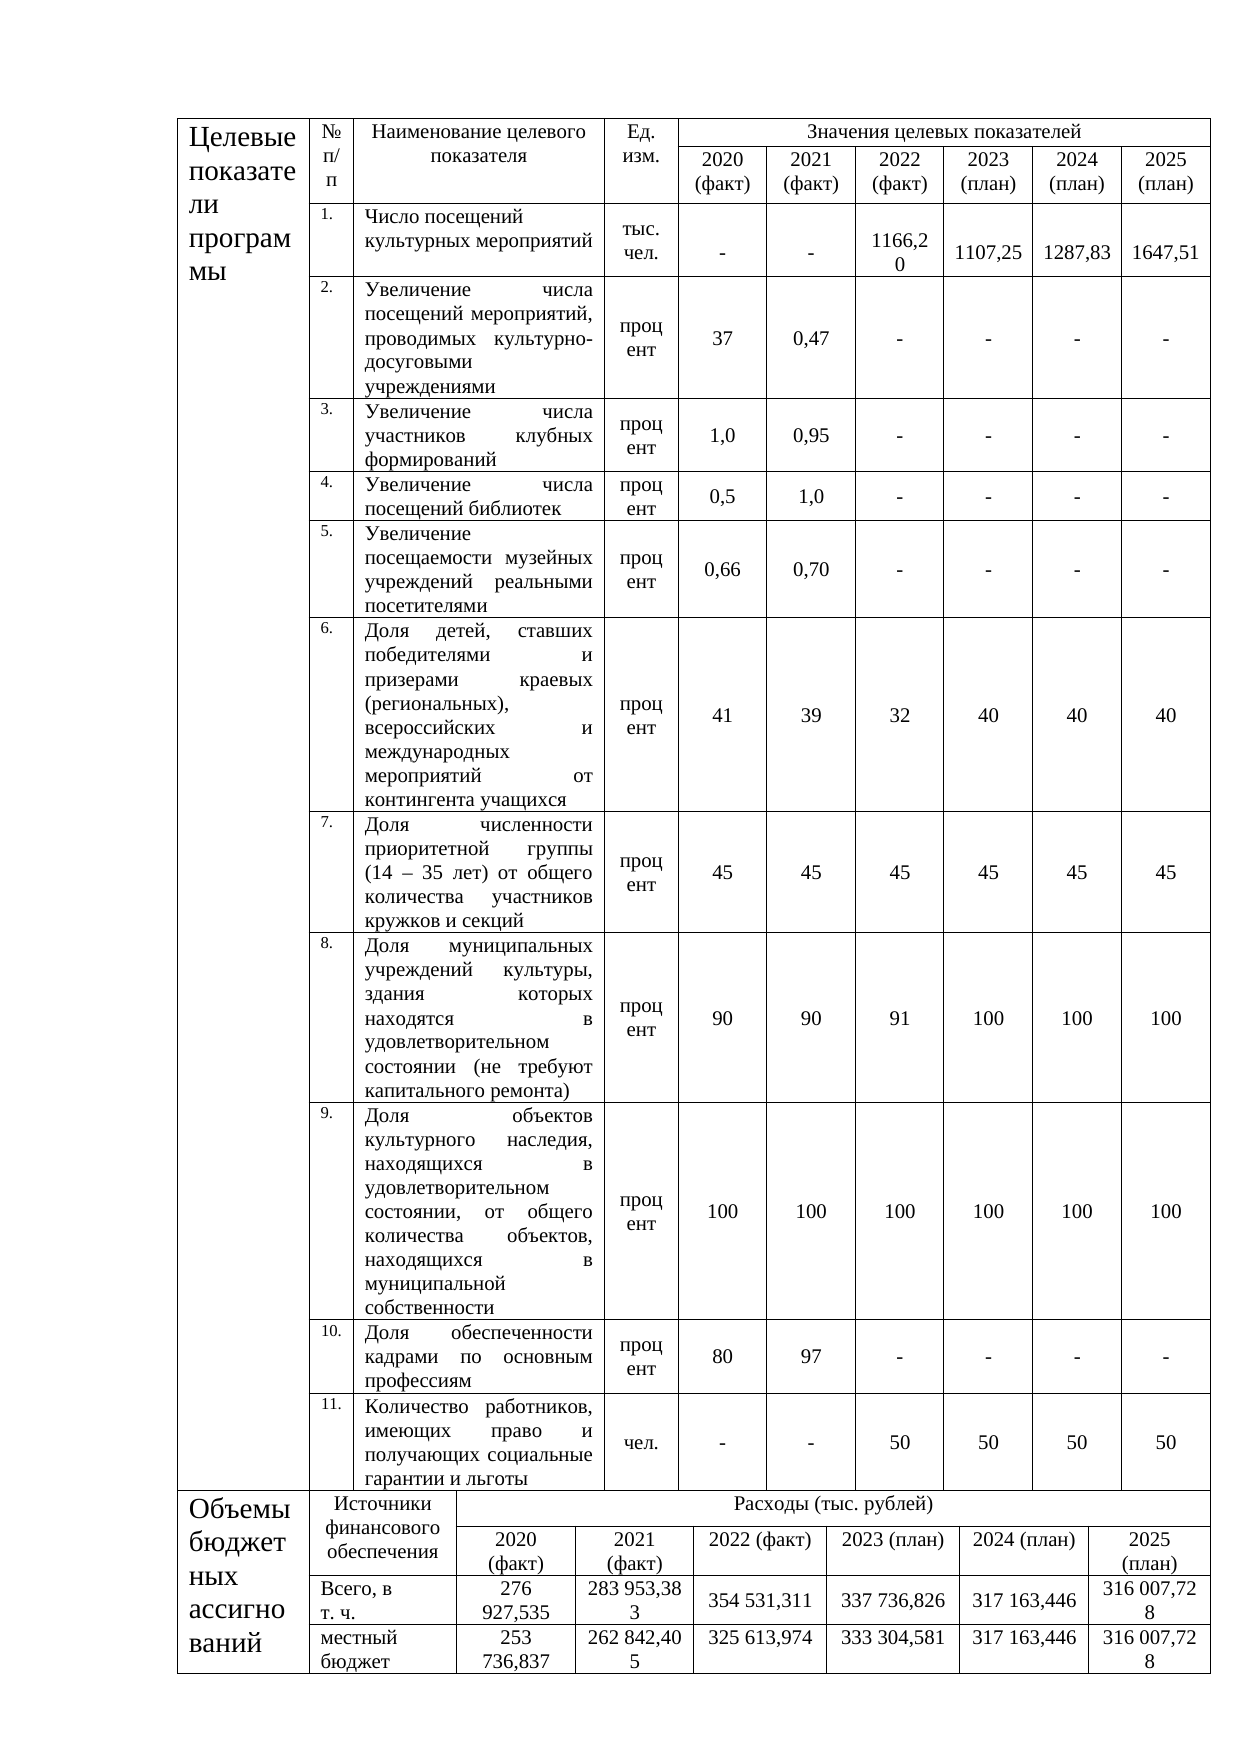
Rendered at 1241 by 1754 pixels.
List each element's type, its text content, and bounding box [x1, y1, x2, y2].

table_cell Доля объектов культурного наследия, находящихся в удовлетворительном состоянии, от общего количества объектов, находящихся в муниципальной собственности [354, 1103, 604, 1319]
table_cell Увеличение числа участников клубных формирований [354, 399, 604, 471]
table_cell Увеличение числа посещений мероприятий, проводимых культурно-досуговыми учреждениями [354, 277, 604, 398]
table_cell 337 736,826 [827, 1576, 959, 1624]
table_cell - [679, 1394, 766, 1490]
table_cell - [856, 472, 943, 520]
table_cell 7. [310, 812, 353, 932]
table_cell Увеличение посещаемости музейных учреждений реальными посетителями [354, 521, 604, 617]
table_cell 100 [1122, 933, 1210, 1102]
table_cell 2020 (факт) [679, 147, 766, 203]
table_cell 2021 (факт) [767, 147, 855, 203]
table_cell Расходы (тыс. рублей) [457, 1491, 1210, 1526]
table_cell 354 531,311 [694, 1576, 826, 1624]
table_cell - [1122, 521, 1210, 617]
table_cell 1287,83 [1033, 204, 1121, 276]
table_cell - [856, 1320, 943, 1392]
table_cell 4. [310, 472, 353, 520]
table_cell 90 [767, 933, 855, 1102]
table_cell процент [605, 618, 678, 811]
table_cell Наименование целевого показателя [354, 119, 604, 203]
table_cell 2020 (факт) [457, 1527, 575, 1575]
table_cell 100 [944, 1103, 1032, 1319]
table_cell - [1033, 1320, 1121, 1392]
table_cell процент [605, 277, 678, 398]
table_cell - [767, 204, 855, 276]
table_cell Число посещений культурных мероприятий [354, 204, 604, 276]
table_cell 45 [767, 812, 855, 932]
table_cell 262 842,405 [576, 1625, 693, 1673]
table_cell 317 163,446 [960, 1625, 1088, 1673]
table_cell 6. [310, 618, 353, 811]
table_cell 41 [679, 618, 766, 811]
table_cell - [1033, 399, 1121, 471]
table_cell - [1122, 1320, 1210, 1392]
table_cell 50 [944, 1394, 1032, 1490]
table_cell - [1122, 472, 1210, 520]
table_cell 2022 (факт) [856, 147, 943, 203]
table_cell 2021 (факт) [576, 1527, 693, 1575]
table_cell Количество работников, имеющих право и получающих социальные гарантии и льготы [354, 1394, 604, 1490]
table_cell 0,5 [679, 472, 766, 520]
table_cell 45 [1033, 812, 1121, 932]
table_cell 1647,51 [1122, 204, 1210, 276]
table_cell 1107,25 [944, 204, 1032, 276]
table_cell 40 [1033, 618, 1121, 811]
table_cell - [944, 1320, 1032, 1392]
table_cell 316 007,728 [1089, 1576, 1210, 1624]
table_cell 91 [856, 933, 943, 1102]
table_cell 2. [310, 277, 353, 398]
table_cell - [1033, 521, 1121, 617]
table_cell 50 [1033, 1394, 1121, 1490]
table_cell 97 [767, 1320, 855, 1392]
table_cell 90 [679, 933, 766, 1102]
table_cell процент [605, 521, 678, 617]
table_cell 45 [679, 812, 766, 932]
table_cell 45 [944, 812, 1032, 932]
table_cell 10. [310, 1320, 353, 1392]
table_cell 325 613,974 [694, 1625, 826, 1673]
table_cell 45 [1122, 812, 1210, 932]
table_cell Доля обеспеченности кадрами по основным профессиям [354, 1320, 604, 1392]
table_cell 11. [310, 1394, 353, 1490]
table_cell 1,0 [767, 472, 855, 520]
table_cell 50 [856, 1394, 943, 1490]
table_cell Всего, в т. ч. [310, 1576, 456, 1624]
table_cell 2025 (план) [1122, 147, 1210, 203]
table_cell Доля численности приоритетной группы (14 – 35 лет) от общего количества участников кружков и секций [354, 812, 604, 932]
table_cell 2025 (план) [1089, 1527, 1210, 1575]
table_cell - [1122, 277, 1210, 398]
table_cell 0,95 [767, 399, 855, 471]
table_cell 0,70 [767, 521, 855, 617]
table_cell 100 [679, 1103, 766, 1319]
table_cell 2024 (план) [960, 1527, 1088, 1575]
table_cell Источники финансового обеспечения [310, 1491, 456, 1575]
table_cell Увеличение числа посещений библиотек [354, 472, 604, 520]
table_cell 283 953,383 [576, 1576, 693, 1624]
table_cell - [944, 521, 1032, 617]
table_cell 316 007,728 [1089, 1625, 1210, 1673]
table_cell 100 [856, 1103, 943, 1319]
table_cell - [1033, 277, 1121, 398]
table_cell 100 [1122, 1103, 1210, 1319]
table_cell - [944, 399, 1032, 471]
table_cell 0,66 [679, 521, 766, 617]
table_cell 100 [767, 1103, 855, 1319]
table_cell № п/п [310, 119, 353, 203]
table_cell тыс. чел. [605, 204, 678, 276]
table_cell 45 [856, 812, 943, 932]
table_cell - [944, 472, 1032, 520]
table_cell 2023 (план) [827, 1527, 959, 1575]
table_cell Объемы бюджетных ассигнований [178, 1491, 309, 1673]
table_cell 276 927,535 [457, 1576, 575, 1624]
table_cell 2024 (план) [1033, 147, 1121, 203]
table_cell Значения целевых показателей [679, 119, 1210, 146]
table_cell 100 [1033, 933, 1121, 1102]
table_cell 50 [1122, 1394, 1210, 1490]
table_cell 32 [856, 618, 943, 811]
table_cell 5. [310, 521, 353, 617]
table_cell 40 [944, 618, 1032, 811]
table_cell 0,47 [767, 277, 855, 398]
table_cell 39 [767, 618, 855, 811]
table_cell местный бюджет [310, 1625, 456, 1673]
table_cell 9. [310, 1103, 353, 1319]
table_cell 2023 (план) [944, 147, 1032, 203]
table_cell 1,0 [679, 399, 766, 471]
table_cell чел. [605, 1394, 678, 1490]
table_cell Ед. изм. [605, 119, 678, 203]
table_cell Целевые показатели программы [178, 119, 309, 1490]
table_cell 1166,20 [856, 204, 943, 276]
table_cell - [1033, 472, 1121, 520]
table_cell процент [605, 399, 678, 471]
table_cell - [856, 521, 943, 617]
table_cell Доля муниципальных учреждений культуры, здания которых находятся в удовлетворительном состоянии (не требуют капитального ремонта) [354, 933, 604, 1102]
table_cell 2022 (факт) [694, 1527, 826, 1575]
table_cell Доля детей, ставших победителями и призерами краевых (региональных), всероссийских и международных мероприятий от контингента учащихся [354, 618, 604, 811]
table_cell 253 736,837 [457, 1625, 575, 1673]
table_cell процент [605, 472, 678, 520]
table_cell 8. [310, 933, 353, 1102]
table_cell 317 163,446 [960, 1576, 1088, 1624]
table_cell 1. [310, 204, 353, 276]
table_cell 100 [944, 933, 1032, 1102]
table_cell 100 [1033, 1103, 1121, 1319]
table_cell 40 [1122, 618, 1210, 811]
table_cell 80 [679, 1320, 766, 1392]
table_cell 333 304,581 [827, 1625, 959, 1673]
table_cell процент [605, 933, 678, 1102]
table_cell - [944, 277, 1032, 398]
table_cell 37 [679, 277, 766, 398]
table_cell - [767, 1394, 855, 1490]
table_cell процент [605, 1103, 678, 1319]
table_cell - [856, 277, 943, 398]
table_cell процент [605, 1320, 678, 1392]
table_cell - [1122, 399, 1210, 471]
table_cell - [856, 399, 943, 471]
table_cell процент [605, 812, 678, 932]
table_cell 3. [310, 399, 353, 471]
table_cell - [679, 204, 766, 276]
